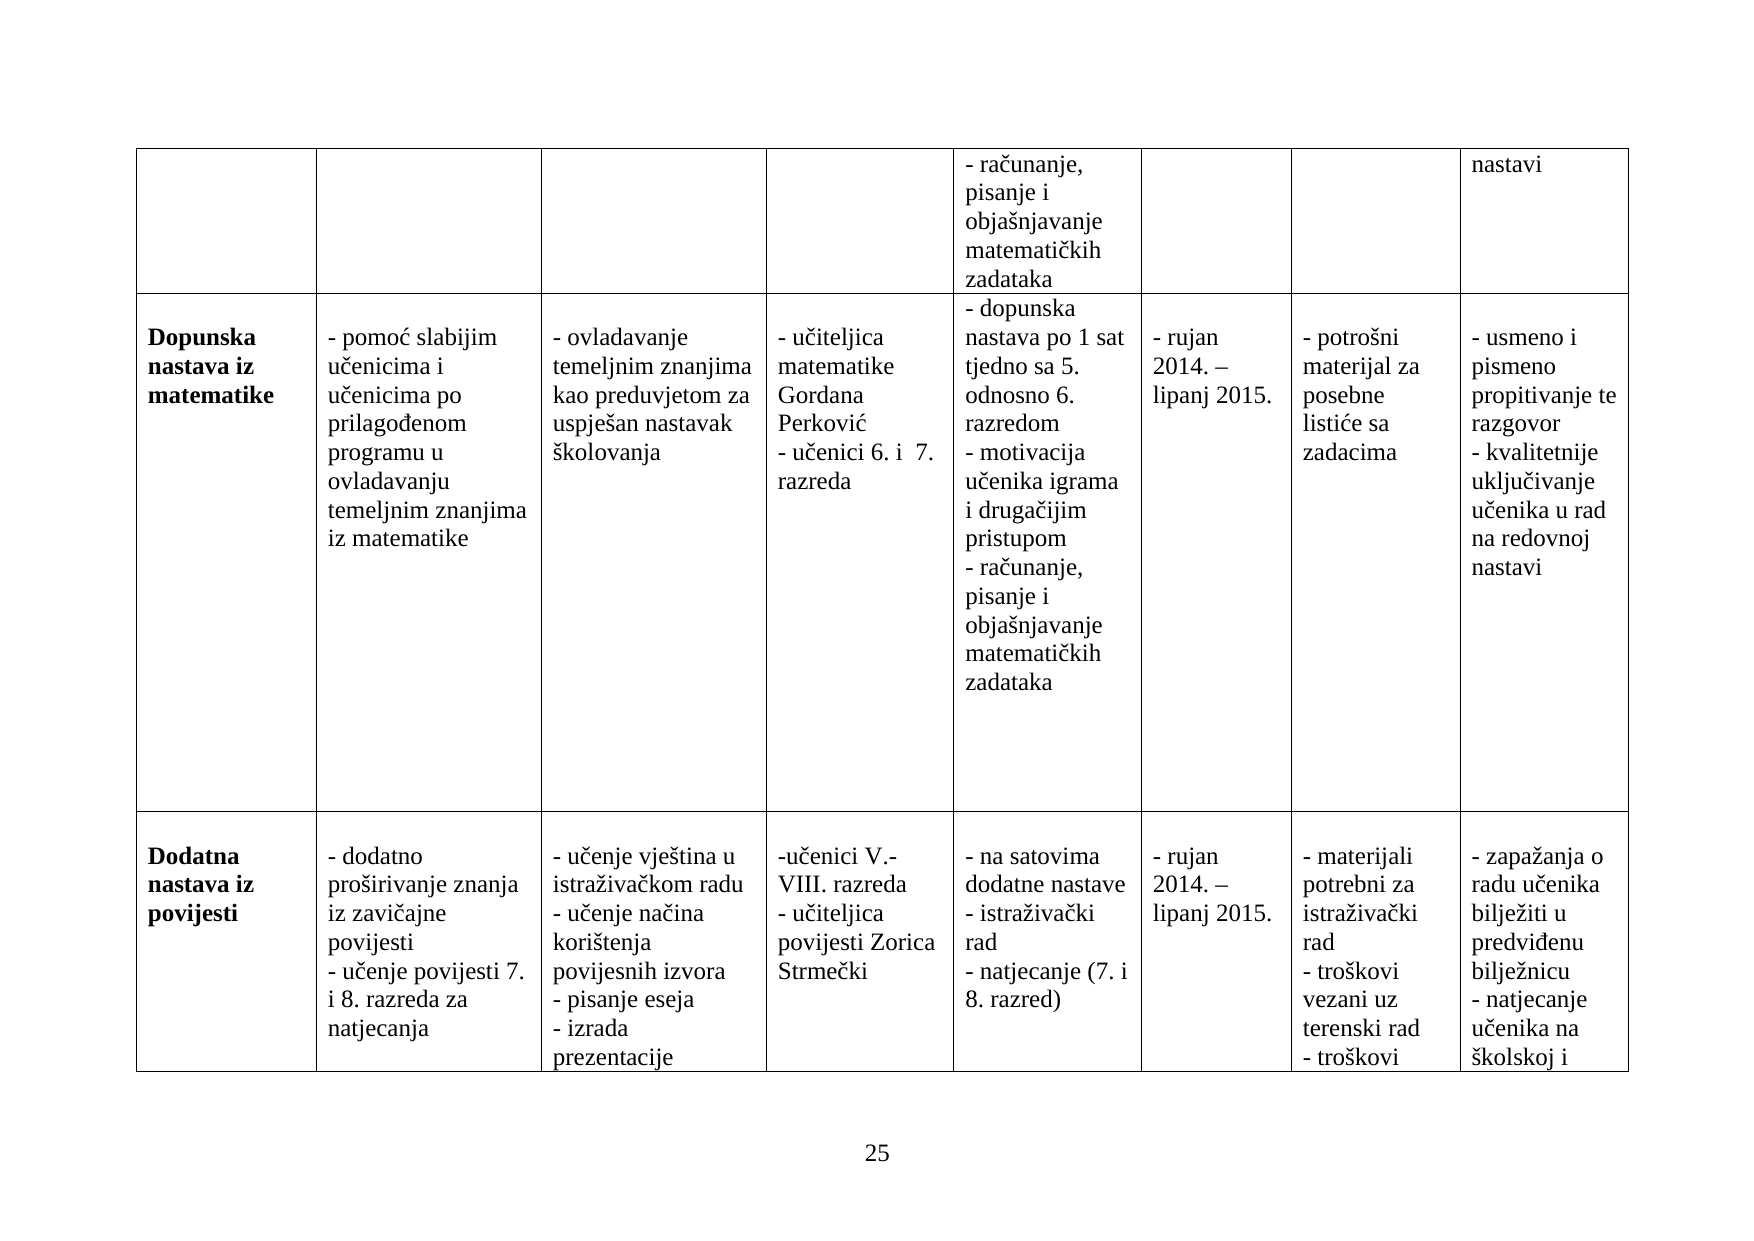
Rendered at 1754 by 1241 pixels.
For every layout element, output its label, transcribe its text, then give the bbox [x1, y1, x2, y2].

table_cell - ovladavanje temeljnim znanjima kao preduvjetom za uspješan nastavak školovanja [542, 294, 766, 811]
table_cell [954, 812, 1141, 1071]
table_cell - usmeno i pismeno propitivanje te razgovor - kvalitetnije uključivanje učenika u rad na redovnoj nastavi [1461, 294, 1628, 811]
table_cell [1142, 812, 1291, 1071]
table_cell - pomoć slabijim učenicima i učenicima po prilagođenom programu u ovladavanju temeljnim znanjima iz matematike [317, 294, 541, 811]
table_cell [137, 812, 316, 1071]
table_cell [137, 149, 316, 292]
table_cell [1292, 149, 1460, 292]
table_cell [767, 812, 953, 1071]
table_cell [1461, 812, 1628, 1071]
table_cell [1292, 812, 1460, 1071]
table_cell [954, 149, 1141, 292]
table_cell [317, 812, 541, 1071]
table_cell - potrošni materijal za posebne listiće sa zadacima [1292, 294, 1460, 811]
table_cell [1461, 149, 1628, 292]
table_cell - rujan 2014. – lipanj 2015. [1142, 294, 1291, 811]
table_cell - dopunska nastava po 1 sat tjedno sa 5. odnosno 6. razredom - motivacija učenika igrama i drugačijim pristupom - računanje, pisanje i objašnjavanje matematičkih zadataka [954, 294, 1141, 811]
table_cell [317, 149, 541, 292]
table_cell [542, 812, 766, 1071]
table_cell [542, 149, 766, 292]
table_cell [767, 149, 953, 292]
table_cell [1142, 149, 1291, 292]
table_cell Dopunska nastava iz matematike [137, 294, 316, 811]
table_cell - učiteljica matematike Gordana Perković - učenici 6. i 7. razreda [767, 294, 953, 811]
